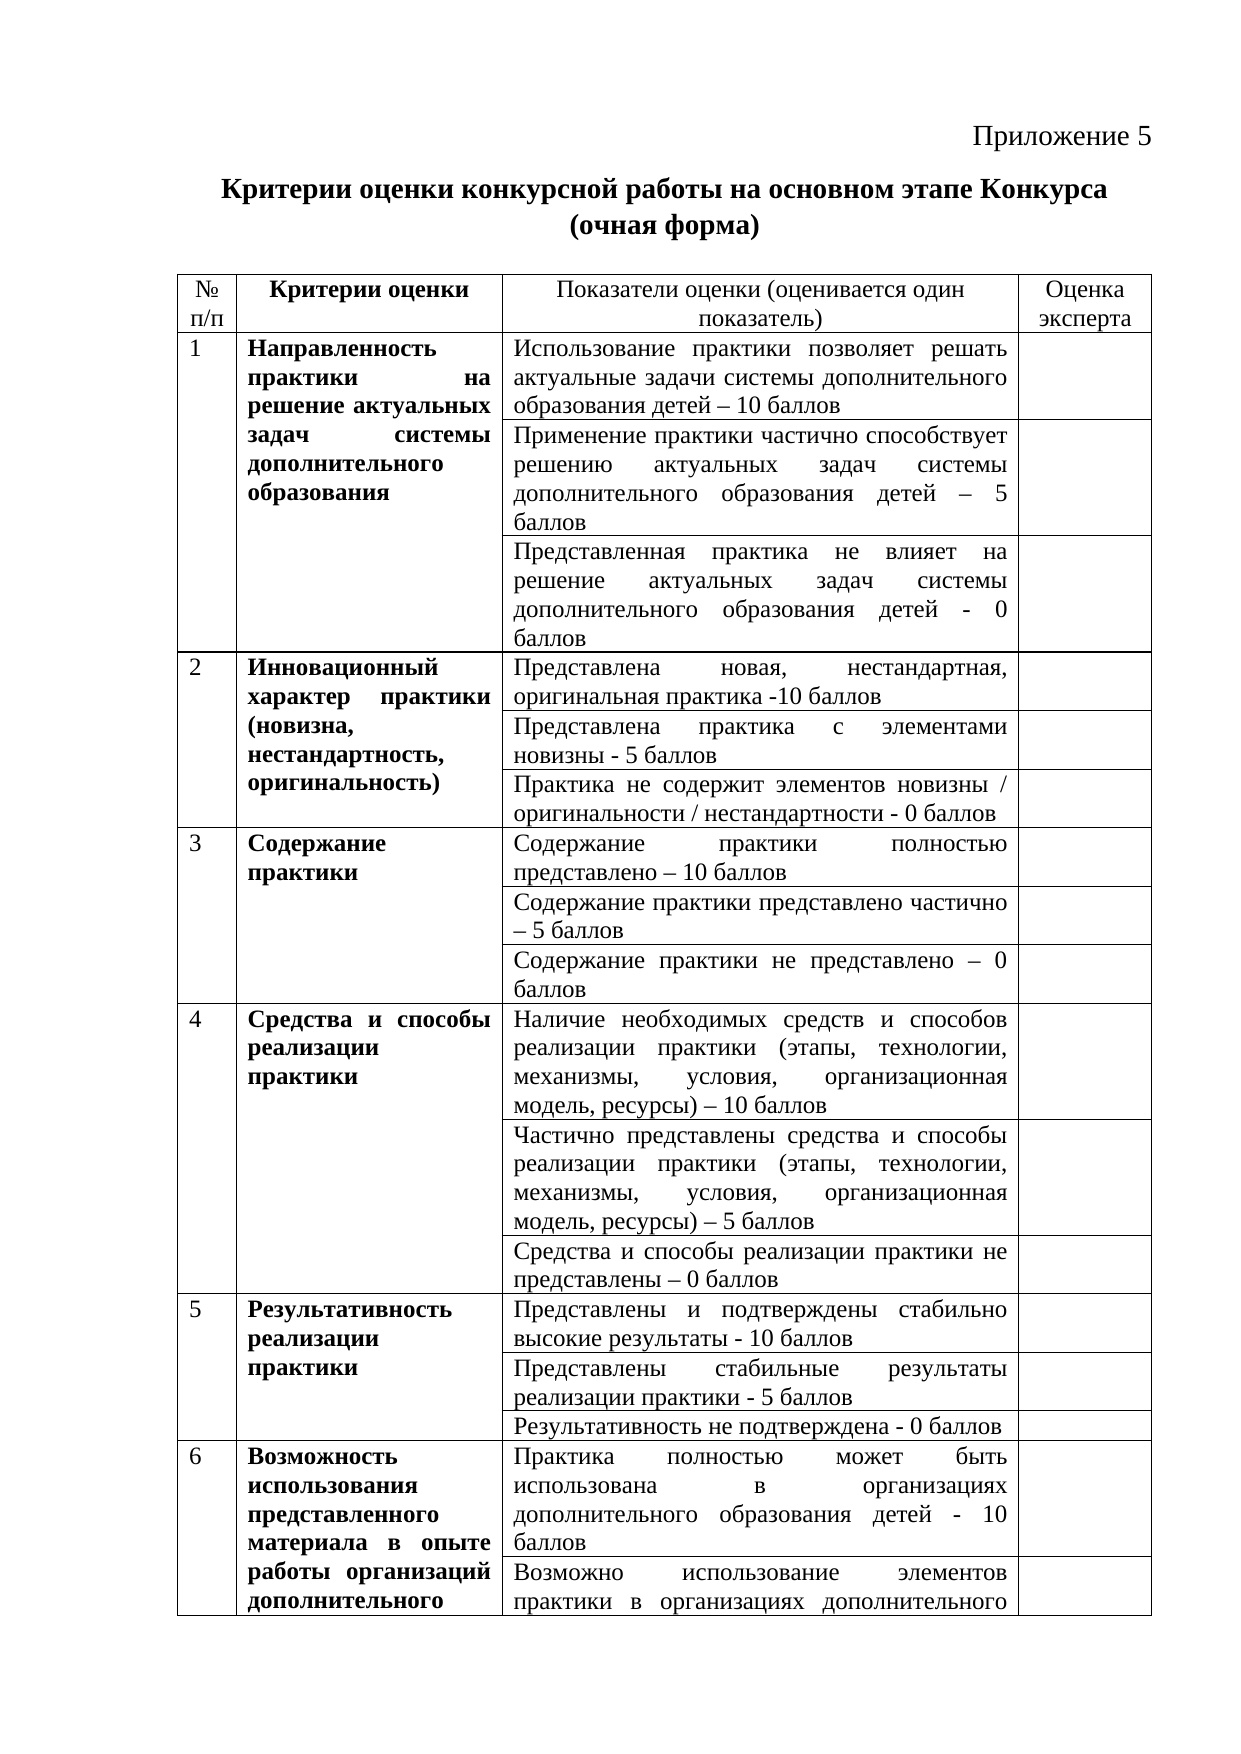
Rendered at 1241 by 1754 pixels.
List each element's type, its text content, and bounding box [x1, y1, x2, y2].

table_cell [1019, 887, 1151, 944]
table_cell Содержание практики [237, 828, 502, 1003]
table_cell Средства и способы реализации практики не представлены – 0 баллов [503, 1236, 1018, 1293]
table_cell Содержание практики представлено частично – 5 баллов [503, 887, 1018, 944]
table_cell Использование практики позволяет решать актуальные задачи системы дополнительного образования детей – 10 баллов [503, 333, 1018, 419]
table_cell Представленная практика не влияет на решение актуальных задач системы дополнительного образования детей - 0 баллов [503, 536, 1018, 651]
table_cell [1019, 420, 1151, 535]
table_cell [1019, 1294, 1151, 1352]
table_cell [1019, 1236, 1151, 1293]
table_cell Представлены стабильные результаты реализации практики - 5 баллов [503, 1353, 1018, 1410]
table_cell Возможность использования представленного материала в опыте работы организаций дополнительного образования детей [237, 1441, 502, 1615]
table_cell Результативность реализации практики [237, 1294, 502, 1440]
table_cell [1019, 333, 1151, 419]
table_header № п/п [178, 275, 236, 332]
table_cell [503, 1557, 1018, 1615]
table_cell 5 [178, 1294, 236, 1440]
table_cell Представлены и подтверждены стабильно высокие результаты - 10 баллов [503, 1294, 1018, 1352]
table_cell [1019, 653, 1151, 710]
table_cell Представлена практика с элементами новизны - 5 баллов [503, 711, 1018, 768]
table_cell Средства и способы реализации практики [237, 1004, 502, 1293]
table_cell [1019, 1120, 1151, 1235]
table_cell 1 [178, 333, 236, 651]
table_cell [1019, 828, 1151, 886]
table_cell Практика полностью может быть использована в организациях дополнительного образования детей - 10 баллов [503, 1441, 1018, 1556]
table_header Критерии оценки [237, 275, 502, 332]
table_cell 3 [178, 828, 236, 1003]
table_header Показатели оценки (оценивается один показатель) [503, 275, 1018, 332]
table_cell [1019, 1557, 1151, 1615]
table_cell [1019, 770, 1151, 827]
table_cell Направленность практики на решение актуальных задач системы дополнительного образования [237, 333, 502, 651]
table_cell [1019, 1411, 1151, 1440]
table_cell Практика не содержит элементов новизны / оригинальности / нестандартности - 0 баллов [503, 770, 1018, 827]
table_cell [1019, 1004, 1151, 1119]
table_cell Наличие необходимых средств и способов реализации практики (этапы, технологии, механизмы, условия, организационная модель, ресурсы) – 10 баллов [503, 1004, 1018, 1119]
table_cell 6 [178, 1441, 236, 1615]
table_cell [1019, 945, 1151, 1003]
table_cell [1019, 1441, 1151, 1556]
table_cell Содержание практики не представлено – 0 баллов [503, 945, 1018, 1003]
table_cell [1019, 536, 1151, 651]
table_cell Результативность не подтверждена - 0 баллов [503, 1411, 1018, 1440]
text Критерии оценки конкурсной работы на основном этапе Конкурса (очная форма) [177, 171, 1152, 241]
table_cell 2 [178, 653, 236, 827]
text Приложение 5 [177, 118, 1152, 152]
table_cell Частично представлены средства и способы реализации практики (этапы, технологии, механизмы, условия, организационная модель, ресурсы) – 5 баллов [503, 1120, 1018, 1235]
table_cell Применение практики частично способствует решению актуальных задач системы дополнительного образования детей – 5 баллов [503, 420, 1018, 535]
table_cell Представлена новая, нестандартная, оригинальная практика -10 баллов [503, 653, 1018, 710]
table_cell [1019, 1353, 1151, 1410]
table_cell 4 [178, 1004, 236, 1293]
table_cell Инновационный характер практики (новизна, нестандартность, оригинальность) [237, 653, 502, 827]
table_cell Содержание практики полностью представлено – 10 баллов [503, 828, 1018, 886]
table_cell [1019, 711, 1151, 768]
table_header Оценка эксперта [1019, 275, 1151, 332]
